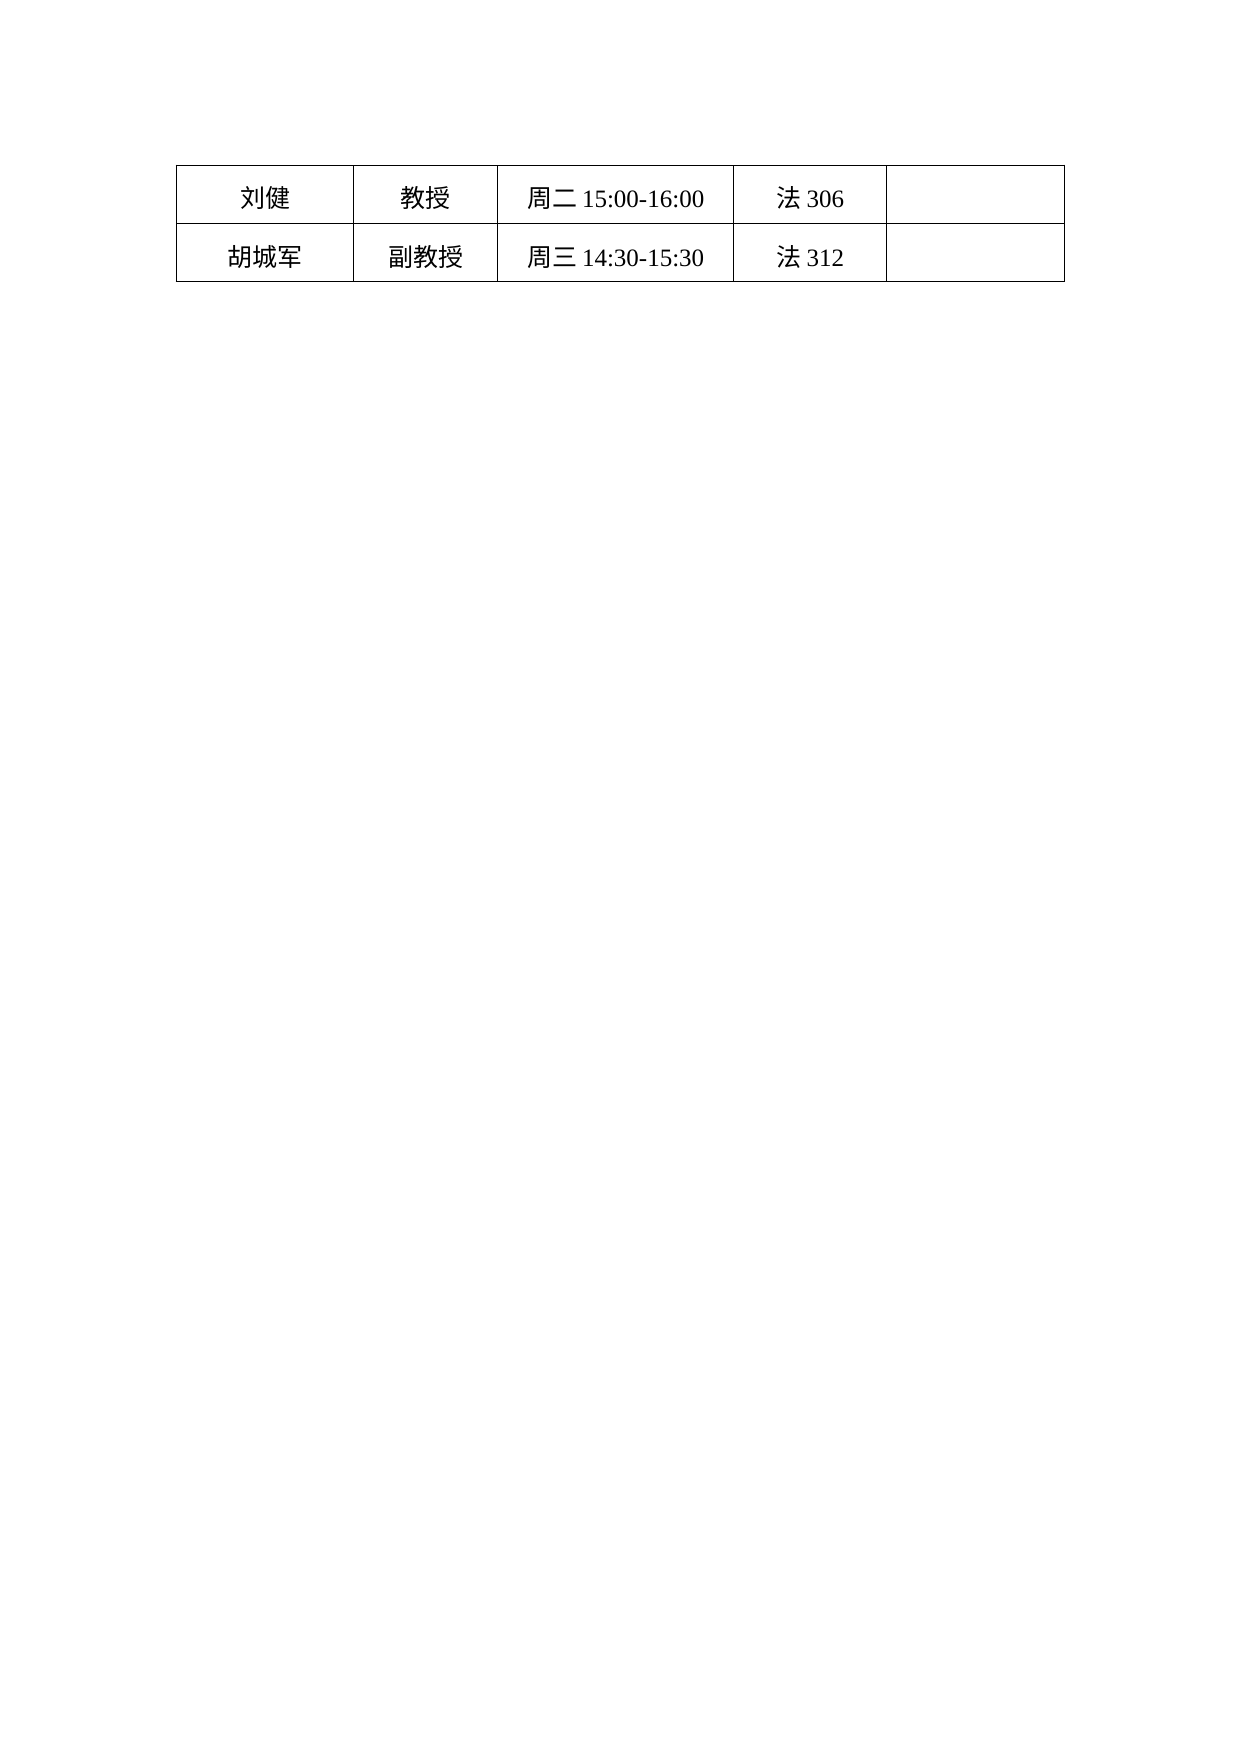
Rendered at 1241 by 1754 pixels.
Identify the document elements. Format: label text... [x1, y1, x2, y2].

table_cell [887, 224, 1064, 281]
table_cell 法306 [734, 166, 886, 223]
table_cell 胡城军 [177, 224, 353, 281]
table_cell 副教授 [354, 224, 497, 281]
table_cell 周三14:30-15:30 [498, 224, 733, 281]
table_cell 周二15:00-16:00 [498, 166, 733, 223]
table_cell 刘健 [177, 166, 353, 223]
table_cell 法312 [734, 224, 886, 281]
table_cell [887, 166, 1064, 223]
table_cell 教授 [354, 166, 497, 223]
